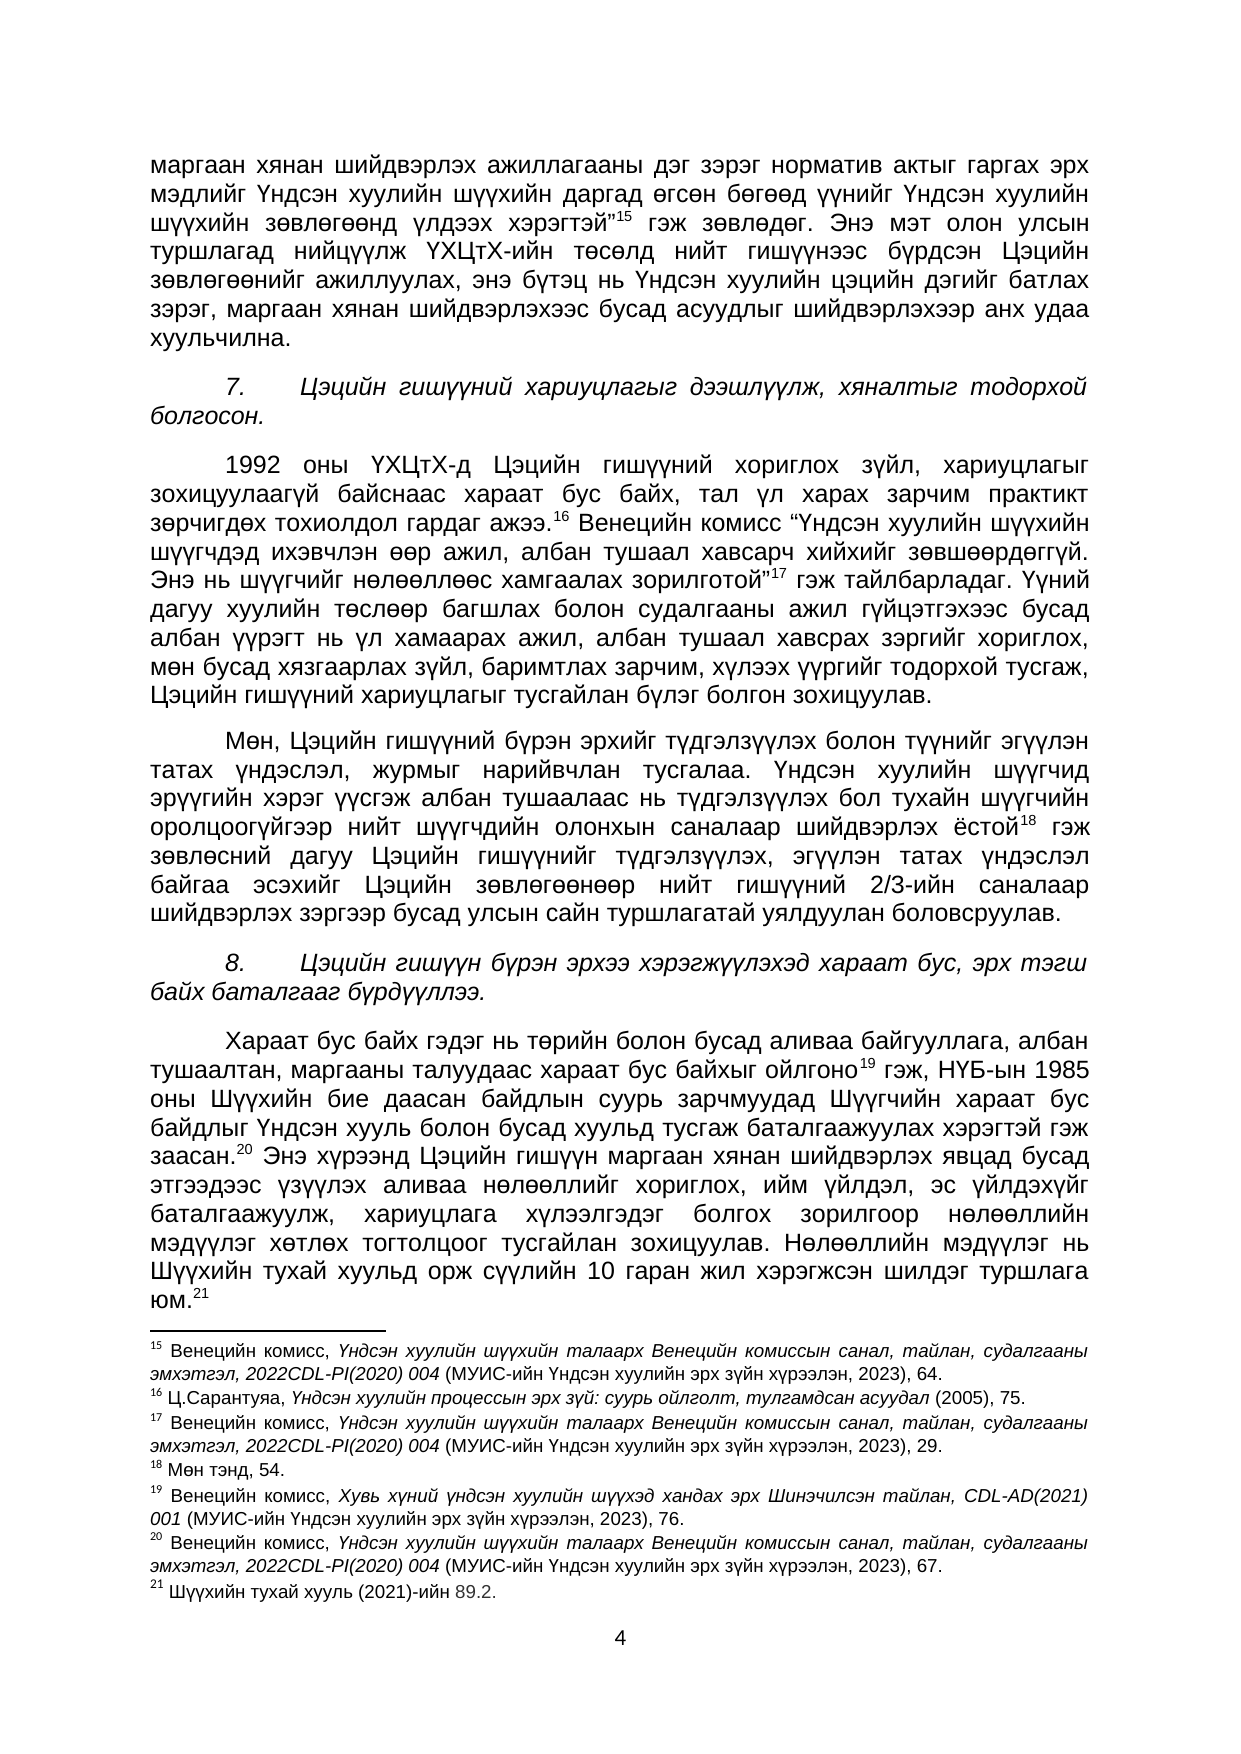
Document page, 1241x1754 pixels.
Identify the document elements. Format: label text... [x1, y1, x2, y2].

list Цэцийн гишүүн бүрэн эрхээ хэрэгжүүлэхэд хараат бус, эрх тэгш байх баталгааг бүрдүүллээ. [150, 948, 1090, 1005]
list Хараат бус байх гэдэг нь төрийн болон бусад аливаа байгууллага, албан тушаалтан, маргааны талуудаас хараат бус байхыг ойлгоно гэж, НҮБ-ын 1985 оны Шүүхийн бие даасан байдлын суурь зарчмуудад Шүүгчийн хараат бус байдлыг Үндсэн хууль болон бусад хуульд тусгаж баталгаажуулах хэрэгтэй гэж заасан. Энэ хүрээнд Цэцийн гишүүн маргаан хянан шийдвэрлэх явцад бусад этгээдээс үзүүлэх аливаа нөлөөллийг хориглох, ийм үйлдэл, эс үйлдэхүйг баталгаажуулж, хариуцлага хүлээлгэдэг болгох зорилгоор нөлөөллийн мэдүүлэг хөтлөх тогтолцоог тусгайлан зохицуулав. Нөлөөллийн мэдүүлэг нь Шүүхийн тухай хуульд орж сүүлийн 10 гаран жил хэрэгжсэн шилдэг туршлага юм. [150, 1026, 1090, 1314]
text Мөн, Цэцийн гишүүний бүрэн эрхийг түдгэлзүүлэх болон түүнийг эгүүлэн татах үндэслэл, журмыг нарийвчлан тусгалаа. Үндсэн хуулийн шүүгчид эрүүгийн хэрэг үүсгэж албан тушаалаас нь түдгэлзүүлэх бол тухайн шүүгчийн оролцоогүйгээр нийт шүүгчдийн олонхын саналаар шийдвэрлэх ёстой гэж зөвлөсний дагуу Цэцийн гишүүнийг түдгэлзүүлэх, эгүүлэн татах үндэслэл байгаа эсэхийг Цэцийн зөвлөгөөнөөр нийт гишүүний 2/3-ийн саналаар шийдвэрлэх зэргээр бусад улсын сайн туршлагатай уялдуулан боловсруулав. [150, 726, 1090, 927]
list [150, 150, 1090, 351]
list Цэцийн гишүүний хариуцлагыг дээшлүүлж, хяналтыг тодорхой болгосон. [150, 372, 1090, 429]
text 1992 оны ҮХЦтХ-д Цэцийн гишүүний хориглох зүйл, хариуцлагыг зохицуулаагүй байснаас хараат бус байх, тал үл харах зарчим практикт зөрчигдөх тохиолдол гардаг ажээ. Венецийн комисс “Үндсэн хуулийн шүүхийн шүүгчдэд ихэвчлэн өөр ажил, албан тушаал хавсарч хийхийг зөвшөөрдөггүй. Энэ нь шүүгчийг нөлөөллөөс хамгаалах зорилготой” гэж тайлбарладаг. Үүний дагуу хуулийн төслөөр багшлах болон судалгааны ажил гүйцэтгэхээс бусад албан үүрэгт нь үл хамаарах ажил, албан тушаал хавсрах зэргийг хориглох, мөн бусад хязгаарлах зүйл, баримтлах зарчим, хүлээх үүргийг тодорхой тусгаж, Цэцийн гишүүний хариуцлагыг тусгайлан бүлэг болгон зохицуулав. [150, 450, 1090, 709]
